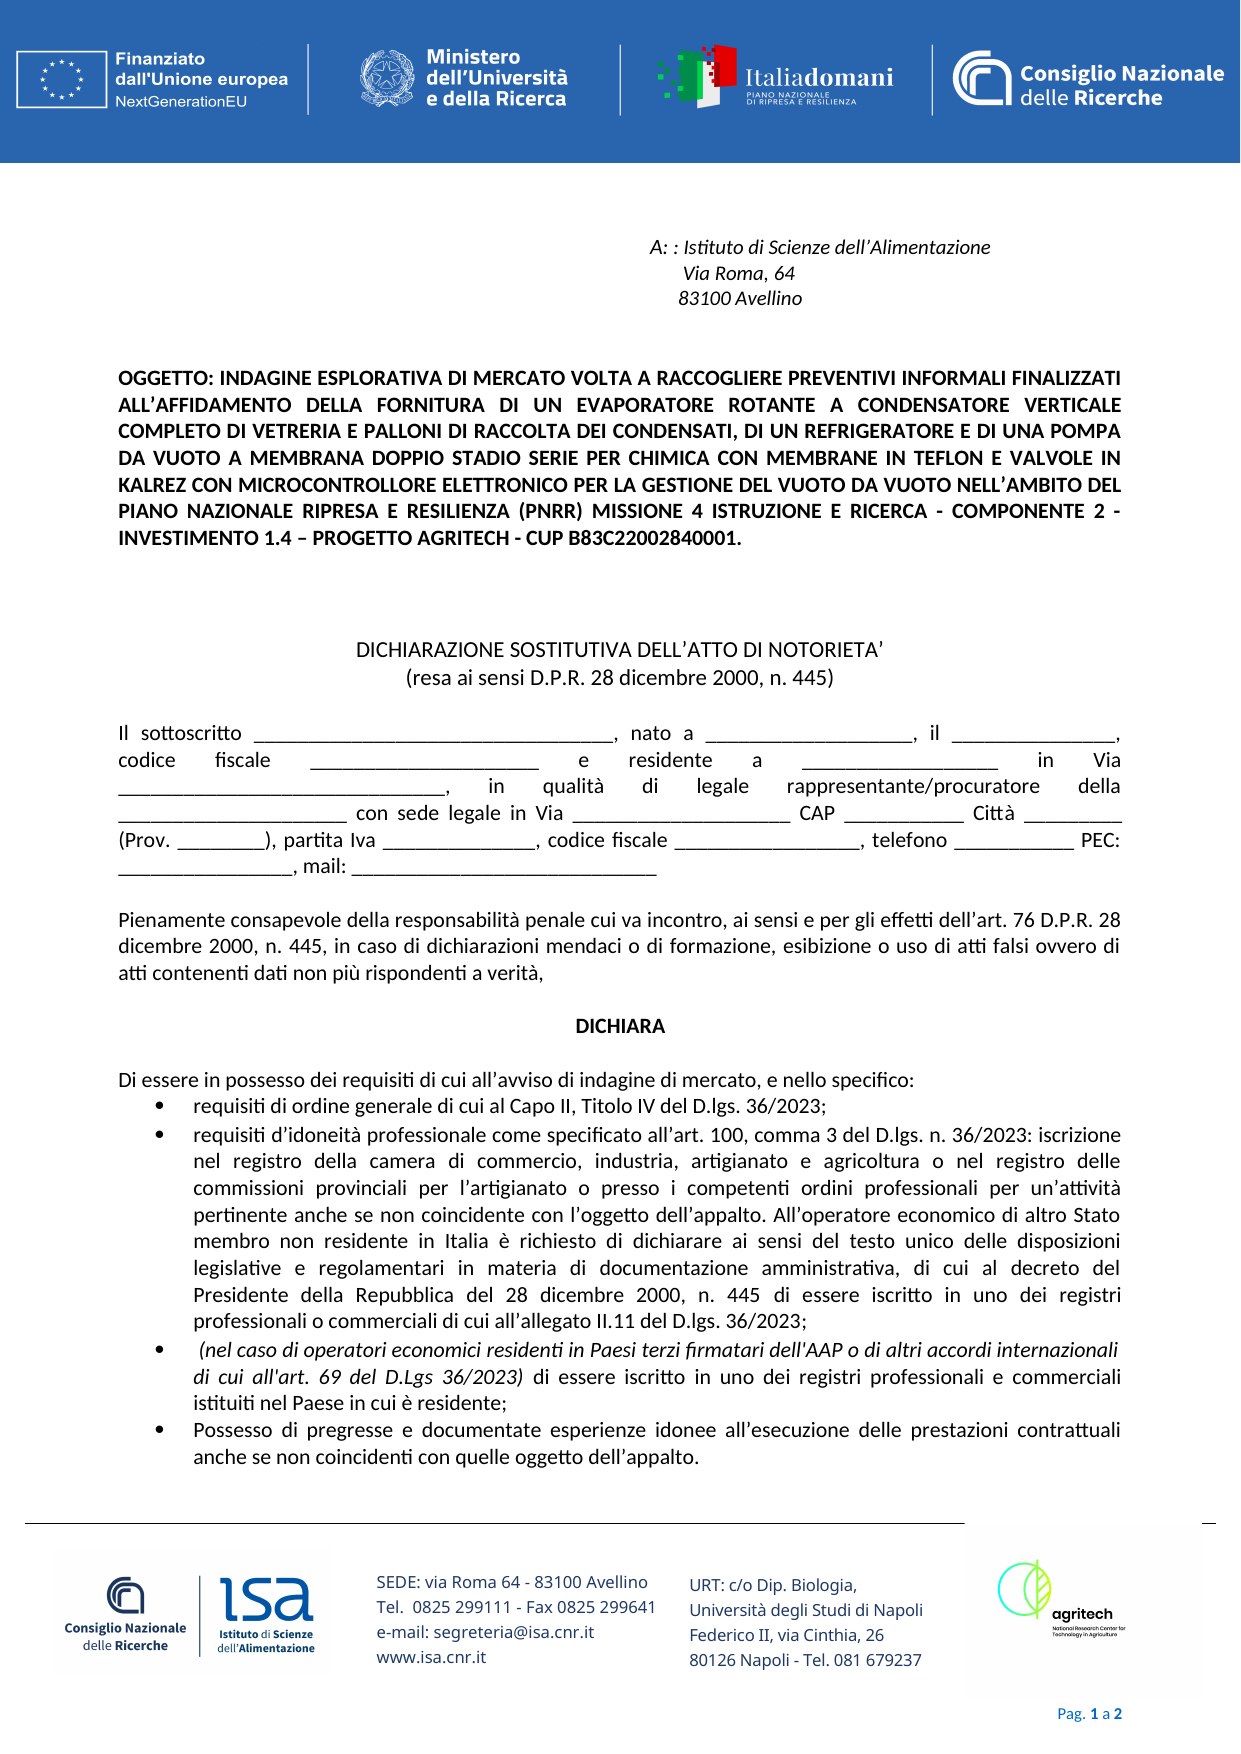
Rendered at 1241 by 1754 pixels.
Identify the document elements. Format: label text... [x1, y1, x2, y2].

text DICHIARA [118, 1012, 1122, 1039]
list requisiti d’idoneità professionale come specificato all’art. 100, comma 3 del D.lgs. n. 36/2023: iscrizione nel registro della camera di commercio, industria, artigianato e agricoltura o nel registro delle commissioni provinciali per l’artigianato o presso i competenti ordini professionali per un’attività pertinente anche se non coincidente con l’oggetto dell’appalto. All’operatore economico di altro Stato membro non residente in Italia è richiesto di dichiarare ai sensi del testo unico delle disposizioni legislative e regolamentari in materia di documentazione amministrativa, di cui al decreto del Presidente della Repubblica del 28 dicembre 2000, n. 445 di essere iscritto in uno dei registri professionali o commerciali di cui all’allegato II.11 del D.lgs. 36/2023; [156, 1121, 1122, 1334]
picture [55, 1547, 331, 1674]
text Pienamente consapevole della responsabilità penale cui va incontro, ai sensi e per gli effetti dell’art. 76 D.P.R. 28 dicembre 2000, n. 445, in caso di dichiarazioni mendaci o di formazione, esibizione o uso di atti falsi ovvero di atti contenenti dati non più rispondenti a verità, [118, 906, 1122, 986]
text (resa ai sensi D.P.R. 28 dicembre 2000, n. 445) [118, 663, 1122, 691]
picture [964, 1523, 1202, 1698]
text OGGETTO: INDAGINE ESPLORATIVA DI MERCATO VOLTA A RACCOGLIERE PREVENTIVI INFORMALI FINALIZZATI ALL’AFFIDAMENTO DELLA FORNITURA DI UN EVAPORATORE ROTANTE A CONDENSATORE VERTICALE COMPLETO DI VETRERIA E PALLONI DI RACCOLTA DEI CONDENSATI, DI UN REFRIGERATORE E DI UNA POMPA DA VUOTO A MEMBRANA DOPPIO STADIO SERIE PER CHIMICA CON MEMBRANE IN TEFLON E VALVOLE IN KALREZ CON MICROCONTROLLORE ELETTRONICO PER LA GESTIONE DEL VUOTO DA VUOTO NELL’AMBITO DEL PIANO NAZIONALE RIPRESA E RESILIENZA (PNRR) MISSIONE 4 ISTRUZIONE E RICERCA - COMPONENTE 2 - INVESTIMENTO 1.4 – PROGETTO AGRITECH - CUP B83C22002840001. [118, 364, 1122, 551]
list requisiti di ordine generale di cui al Capo II, Titolo IV del D.lgs. 36/2023; [156, 1092, 1122, 1119]
text 83100 Avellino [650, 286, 1122, 311]
list (nel caso di operatori economici residenti in Paesi terzi firmatari dell'AAP o di altri accordi internazionali di cui all'art. 69 del D.Lgs 36/2023) di essere iscritto in uno dei registri professionali e commerciali istituiti nel Paese in cui è residente; [156, 1336, 1122, 1416]
text Di essere in possesso dei requisiti di cui all’avviso di indagine di mercato, e nello specifico: [118, 1066, 1122, 1092]
list Possesso di pregresse e documentate esperienze idonee all’esecuzione delle prestazioni contrattuali anche se non coincidenti con quelle oggetto dell’appalto. [156, 1416, 1122, 1469]
picture [0, 0, 1241, 163]
text Via Roma, 64 [650, 260, 1122, 286]
text DICHIARAZIONE SOSTITUTIVA DELL’ATTO DI NOTORIETA’ [118, 635, 1122, 663]
text Il sottoscritto _________________________________, nato a ___________________, il _______________, codice fiscale _____________________ e residente a __________________ in Via ______________________________, in qualità di legale rappresentante/procuratore della _____________________ con sede legale in Via ____________________ CAP ___________ Città _________ (Prov. ________), partita Iva ______________, codice fiscale _________________, telefono ___________ PEC: ________________, mail: ____________________________ [118, 719, 1122, 879]
text A: : Istituto di Scienze dell’Alimentazione [650, 233, 1119, 260]
